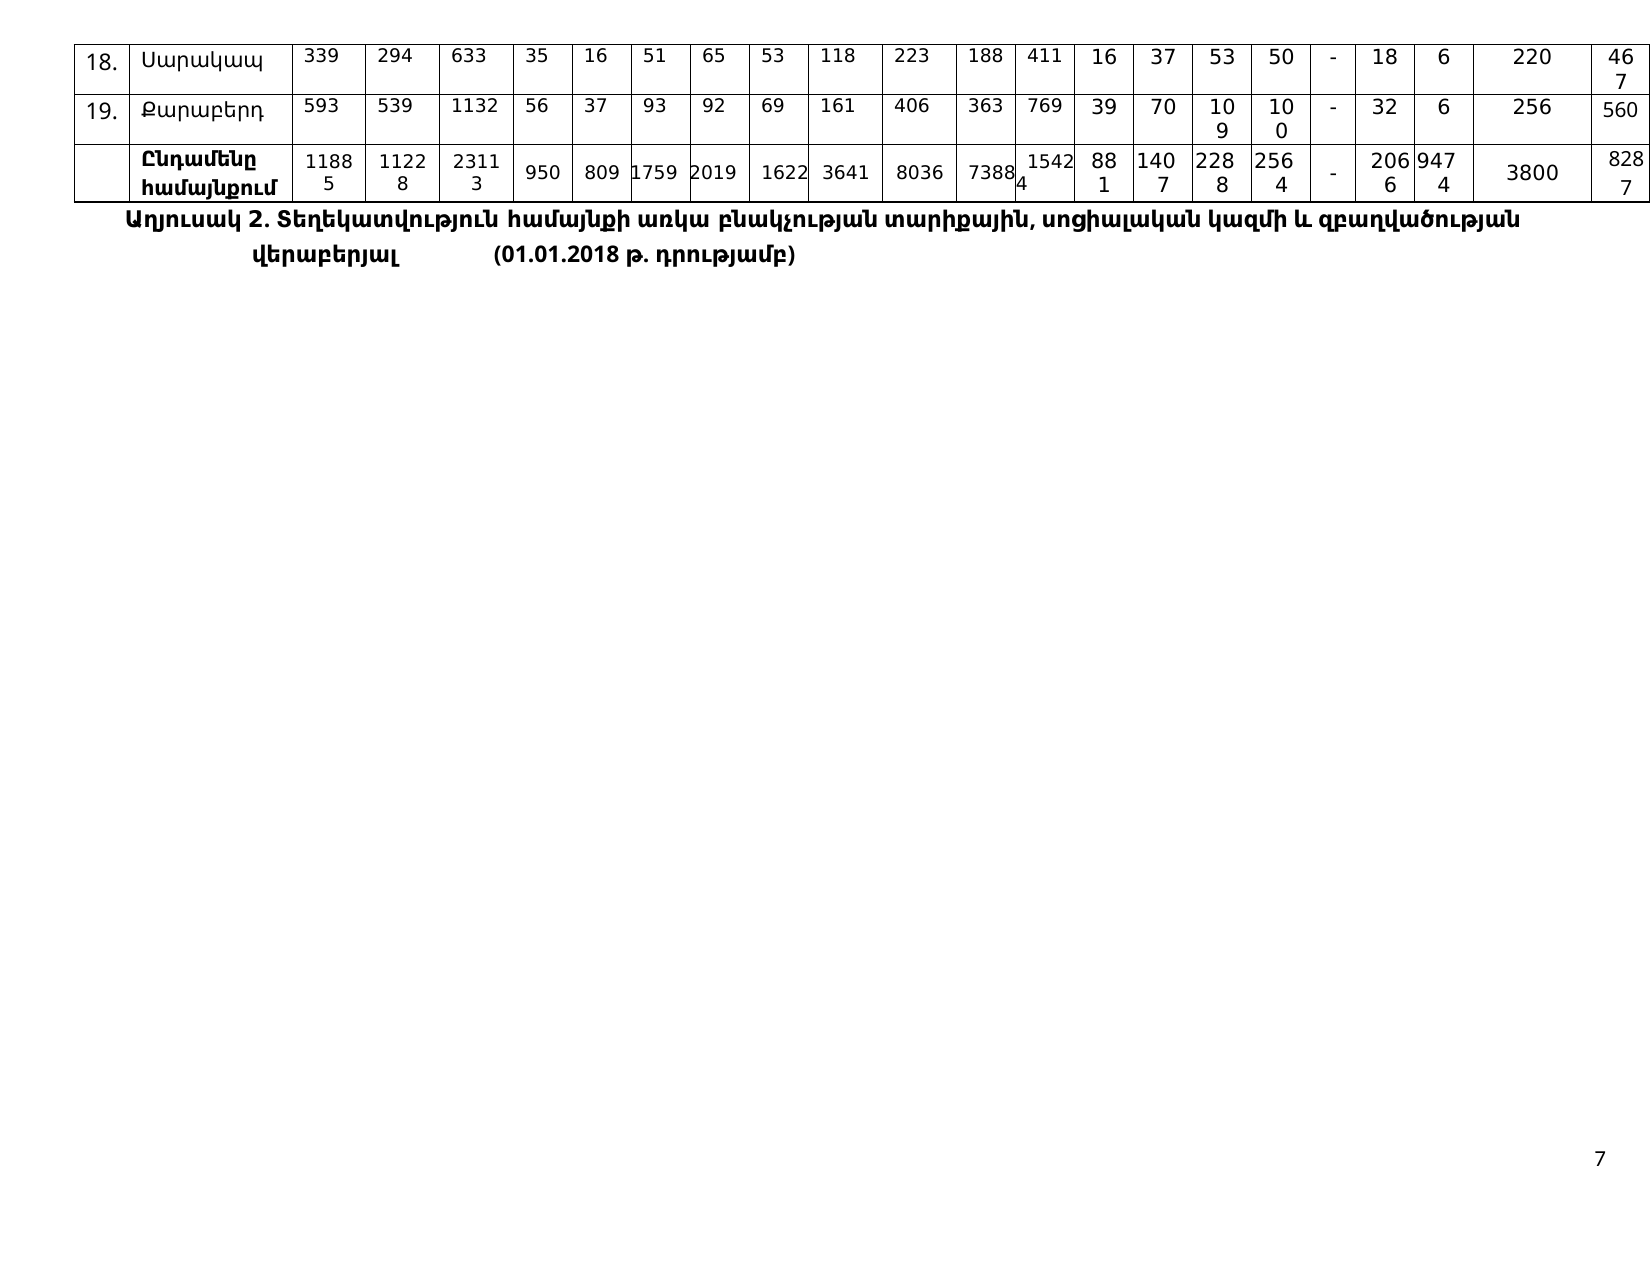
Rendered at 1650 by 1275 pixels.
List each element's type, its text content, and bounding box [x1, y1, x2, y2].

table_cell 411 [1016, 45, 1074, 94]
table_cell 32 [1356, 95, 1414, 143]
table_cell 1407 [1134, 145, 1192, 201]
table_cell 809 [573, 145, 631, 201]
table_cell [75, 145, 129, 201]
table_cell 881 [1075, 145, 1133, 201]
table_cell 16 [573, 45, 631, 94]
table_cell 65 [691, 45, 749, 94]
table_cell 37 [573, 95, 631, 143]
table_cell 70 [1134, 95, 1192, 143]
table_cell 593 [293, 95, 365, 143]
table_cell Քարաբերդ [130, 95, 292, 143]
table_cell - [1311, 145, 1355, 201]
table_cell 539 [366, 95, 439, 143]
table_cell 950 [514, 145, 572, 201]
table_cell 6 [1415, 45, 1473, 94]
table_cell 7388 [957, 145, 1015, 201]
table_cell 294 [366, 45, 439, 94]
table_cell 467 [1592, 45, 1649, 94]
table_cell 93 [632, 95, 690, 143]
table_cell Սարակապ [130, 45, 292, 94]
table_cell 100 [1252, 95, 1310, 143]
table_cell 769 [1016, 95, 1074, 143]
table_cell 1759 [632, 145, 690, 201]
table_cell 363 [957, 95, 1015, 143]
table_cell 339 [293, 45, 365, 94]
table_cell 9474 [1415, 145, 1473, 201]
table_cell 2019 [691, 145, 749, 201]
table_cell 109 [1193, 95, 1251, 143]
table_cell 161 [809, 95, 882, 143]
table_cell 6 [1415, 95, 1473, 143]
table_cell 23113 [440, 145, 513, 201]
table_cell 56 [514, 95, 572, 143]
table_cell 118 [809, 45, 882, 94]
table_cell 18. [75, 45, 129, 94]
table_cell 1132 [440, 95, 513, 143]
table_cell 53 [1193, 45, 1251, 94]
table_cell 50 [1252, 45, 1310, 94]
table_cell 1622 [750, 145, 808, 201]
table_cell 2066 [1356, 145, 1414, 201]
text Աղյուսակ 2. Տեղեկատվություն համայնքի առկա բնակչության տարիքային, սոցիալական կազմի և զբաղվածության վերաբերյալ (01.01.2018 թ. դրությամբ) [119, 203, 1606, 270]
table_cell 69 [750, 95, 808, 143]
table_cell 37 [1134, 45, 1192, 94]
table_cell 223 [883, 45, 956, 94]
table_cell 2564 [1252, 145, 1310, 201]
table_cell 11228 [366, 145, 439, 201]
table_cell 8287 [1592, 145, 1649, 201]
table_cell 39 [1075, 95, 1133, 143]
table_cell - [1311, 95, 1355, 143]
table_cell 11885 [293, 145, 365, 201]
table_cell 3641 [809, 145, 882, 201]
table_cell 53 [750, 45, 808, 94]
table_cell 16 [1075, 45, 1133, 94]
table_cell 15424 [1016, 145, 1074, 201]
table_cell 51 [632, 45, 690, 94]
table_cell Ընդամենը համայնքում [130, 145, 292, 201]
table_cell 188 [957, 45, 1015, 94]
table_cell 633 [440, 45, 513, 94]
table_cell 35 [514, 45, 572, 94]
table_cell 256 [1474, 95, 1591, 143]
table_cell 560 [1592, 95, 1649, 143]
table_cell - [1311, 45, 1355, 94]
table_cell 8036 [883, 145, 956, 201]
table_cell 18 [1356, 45, 1414, 94]
table_cell 2288 [1193, 145, 1251, 201]
table_cell 19. [75, 95, 129, 143]
table_cell 220 [1474, 45, 1591, 94]
table_cell 3800 [1474, 145, 1591, 201]
table_cell 406 [883, 95, 956, 143]
table_cell 92 [691, 95, 749, 143]
